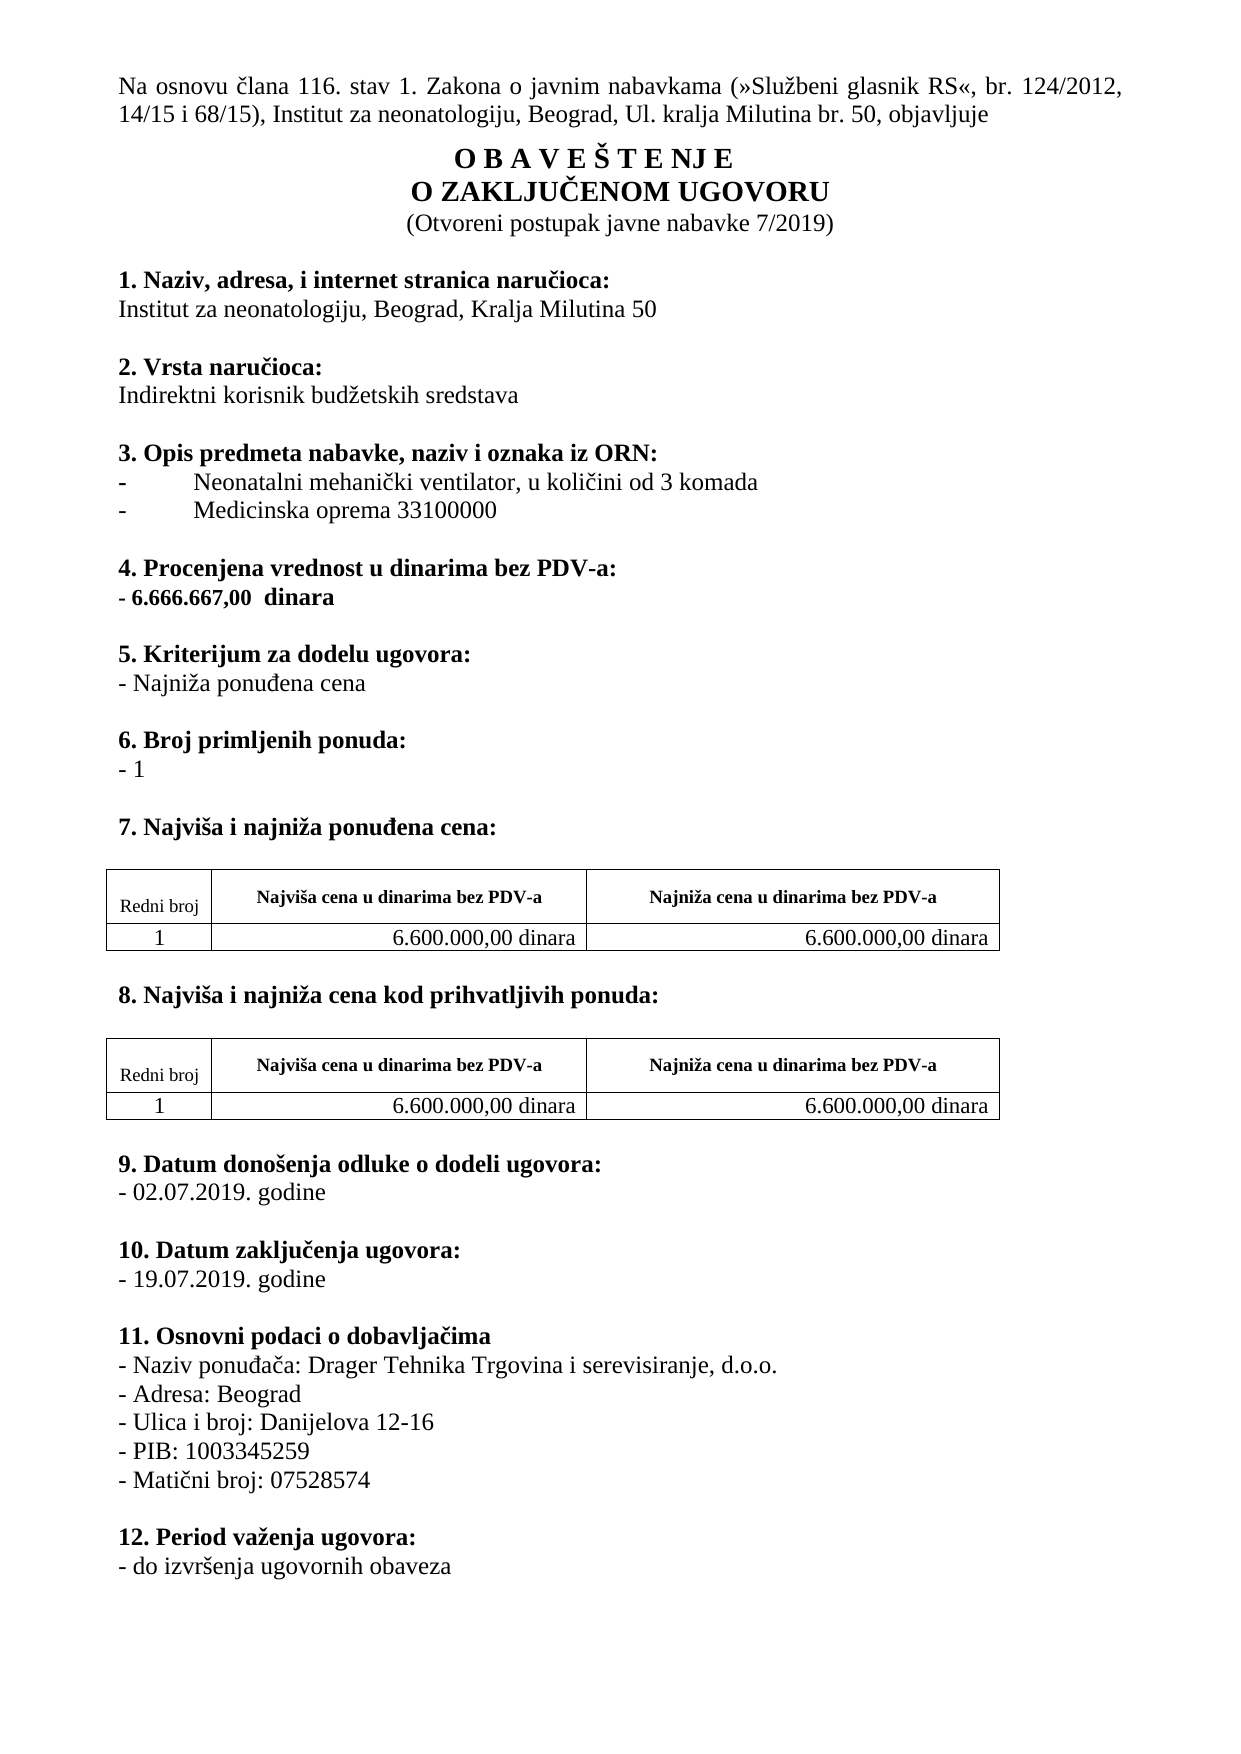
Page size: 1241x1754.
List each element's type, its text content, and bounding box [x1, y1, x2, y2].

text - 02.07.2019. godine [118, 1177, 1122, 1206]
text - Najniža ponuđena cena [118, 668, 1122, 697]
text - Naziv ponuđača: Drager Tehnika Trgovina i serevisiranje, d.o.o. [118, 1350, 1122, 1379]
table_cell 1 [107, 1093, 211, 1119]
text O ZAKLJUČENOM UGOVORU [118, 174, 1122, 208]
text 10. Datum zaključenja ugovora: [118, 1235, 1122, 1264]
text - 6.666.667,00 dinara [118, 582, 1122, 610]
text 8. Najviša i najniža cena kod prihvatljivih ponuda: [118, 980, 1122, 1009]
table_header Redni broj [107, 1039, 211, 1092]
text 3. Opis predmeta nabavke, naziv i oznaka iz ORN: [118, 438, 1122, 467]
text 12. Period važenja ugovora: [118, 1522, 1122, 1551]
subtitle O B A V E Š T E [118, 141, 1122, 174]
text - do izvršenja ugovornih obaveza [118, 1551, 1122, 1580]
table_cell 6.600.000,00 dinara [587, 1093, 999, 1119]
text (Otvoreni postupak javne nabavke 7/2019) [118, 208, 1122, 237]
table_header Redni broj [107, 870, 211, 923]
table_cell 1 [107, 924, 211, 950]
text Institut za neonatologiju, Beograd, Kralja Milutina 50 [118, 294, 1122, 323]
text - PIB: 1003345259 [118, 1436, 1122, 1465]
table_header Najniža cena u dinarima bez PDV-a [587, 870, 999, 923]
text 11. Osnovni podaci o dobavljačima [118, 1321, 1122, 1350]
text - Neonatalni mehanički ventilator, u količini od 3 komada [118, 467, 1122, 495]
text - Matični broj: 07528574 [118, 1465, 1122, 1494]
text 5. Kriterijum za dodelu ugovora: [118, 639, 1122, 668]
text - Ulica i broj: Danijelova 12-16 [118, 1407, 1122, 1436]
table_cell 6.600.000,00 dinara [212, 1093, 586, 1119]
table_cell 6.600.000,00 dinara [212, 924, 586, 950]
text - 1 [118, 754, 1122, 783]
text 6. Broj primljenih ponuda: [118, 725, 1122, 754]
text 7. Najviša i najniža ponuđena cena: [118, 812, 1122, 840]
text - 19.07.2019. godine [118, 1264, 1122, 1292]
table_cell 6.600.000,00 dinara [587, 924, 999, 950]
table_header Najviša cena u dinarima bez PDV-a [212, 870, 586, 923]
table_header Najviša cena u dinarima bez PDV-a [212, 1039, 586, 1092]
text - Medicinska oprema 33100000 [118, 495, 1122, 524]
table_header Najniža cena u dinarima bez PDV-a [587, 1039, 999, 1092]
text 1. Naziv, adresa, i internet stranica naručioca: [118, 265, 1122, 294]
text Na osnovu člana 116. stav 1. Zakona o javnim nabavkama (»Službeni glasnik RS«, br. 124/2012, 14/15 i 68/15), Institut za neonatologiju, Beograd, Ul. kralja Milutina br. 50, objavljuje [118, 71, 1122, 128]
text 4. Procenjena vrednost u dinarima bez PDV-a: [118, 553, 1122, 582]
text 9. Datum donošenja odluke o dodeli ugovora: [118, 1149, 1122, 1177]
text 2. Vrsta naručioca: [118, 352, 1122, 380]
text - Adresa: Beograd [118, 1379, 1122, 1407]
text Indirektni korisnik budžetskih sredstava [118, 380, 1122, 409]
